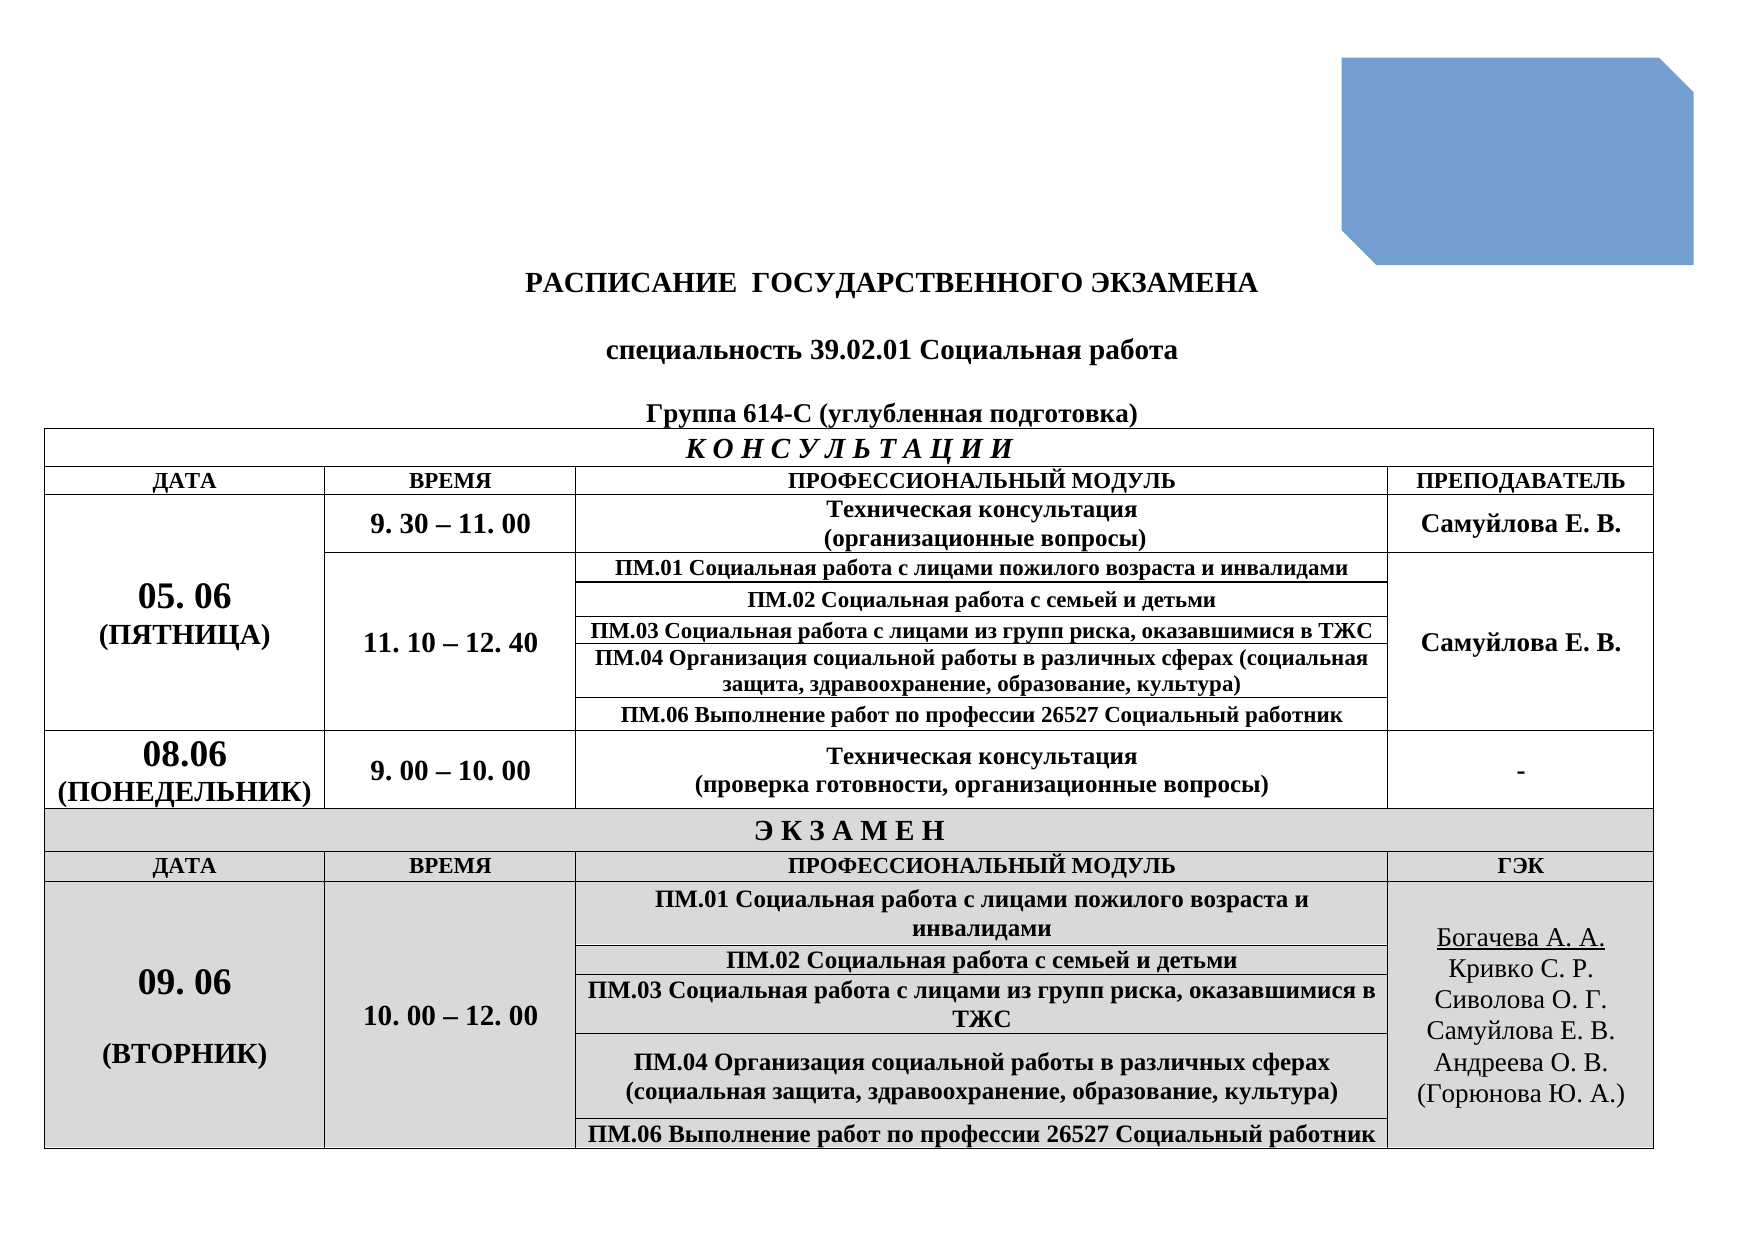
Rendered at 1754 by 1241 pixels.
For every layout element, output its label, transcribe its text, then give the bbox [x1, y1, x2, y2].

table_cell Самуйлова Е. В. [1388, 553, 1653, 730]
table_cell 10. 00 – 12. 00 [325, 882, 575, 1147]
table_cell ГЭК [1388, 852, 1653, 881]
table_cell ПМ.04 Организация социальной работы в различных сферах (социальная защита, здравоохранение, образование, культура) [576, 1034, 1387, 1118]
table_cell Техническая консультация (проверка готовности, организационные вопросы) [576, 731, 1387, 808]
table_header К О Н С У Л Ь Т А Ц И И [45, 429, 1653, 466]
table_cell ПМ.04 Организация социальной работы в различных сферах (социальная защита, здравоохранение, образование, культура) [576, 644, 1387, 697]
table_cell - [1388, 731, 1653, 808]
table_cell ПМ.01 Социальная работа с лицами пожилого возраста и инвалидами [576, 553, 1387, 581]
text Группа 614-С (углубленная подготовка) [89, 397, 1695, 428]
table_cell 11. 10 – 12. 40 [325, 553, 575, 730]
table_cell ДАТА [45, 852, 324, 881]
table_cell ПМ.03 Социальная работа с лицами из групп риска, оказавшимися в ТЖС [576, 975, 1387, 1033]
table_cell Техническая консультация (организационные вопросы) [576, 495, 1387, 552]
table_cell 09. 06 (ВТОРНИК) [45, 882, 324, 1147]
table_cell 9. 00 – 10. 00 [325, 731, 575, 808]
table_cell ВРЕМЯ [325, 852, 575, 881]
table_cell 08.06 (ПОНЕДЕЛЬНИК) [45, 731, 324, 808]
table_cell ПМ.02 Социальная работа с семьей и детьми [576, 946, 1387, 974]
table_cell 05. 06 (ПЯТНИЦА) [45, 495, 324, 730]
table_cell ДАТА [45, 467, 324, 493]
table_cell ПРОФЕССИОНАЛЬНЫЙ МОДУЛЬ [576, 852, 1387, 881]
table_cell Богачева А. А. Кривко С. Р. Сиволова О. Г. Самуйлова Е. В. Андреева О. В. (Горюнова Ю. А.) [1388, 882, 1653, 1147]
table_cell ПРОФЕССИОНАЛЬНЫЙ МОДУЛЬ [576, 467, 1387, 493]
table_cell Самуйлова Е. В. [1388, 495, 1653, 552]
table_cell ВРЕМЯ [325, 467, 575, 493]
table_cell ПМ.02 Социальная работа с семьей и детьми [576, 583, 1387, 616]
table_cell ПМ.06 Выполнение работ по профессии 26527 Социальный работник [576, 698, 1387, 730]
table_cell ПМ.01 Социальная работа с лицами пожилого возраста и инвалидами [576, 882, 1387, 944]
table_cell ПМ.06 Выполнение работ по профессии 26527 Социальный работник [576, 1119, 1387, 1147]
table_cell 9. 30 – 11. 00 [325, 495, 575, 552]
table_cell Э К З А М Е Н [45, 809, 1653, 851]
table_cell ПРЕПОДАВАТЕЛЬ [1388, 467, 1653, 493]
text РАСПИСАНИЕ ГОСУДАРСТВЕННОГО ЭКЗАМЕНА [89, 265, 1695, 299]
text специальность 39.02.01 Социальная работа [89, 332, 1695, 366]
table_cell ПМ.03 Социальная работа с лицами из групп риска, оказавшимися в ТЖС [576, 617, 1387, 643]
